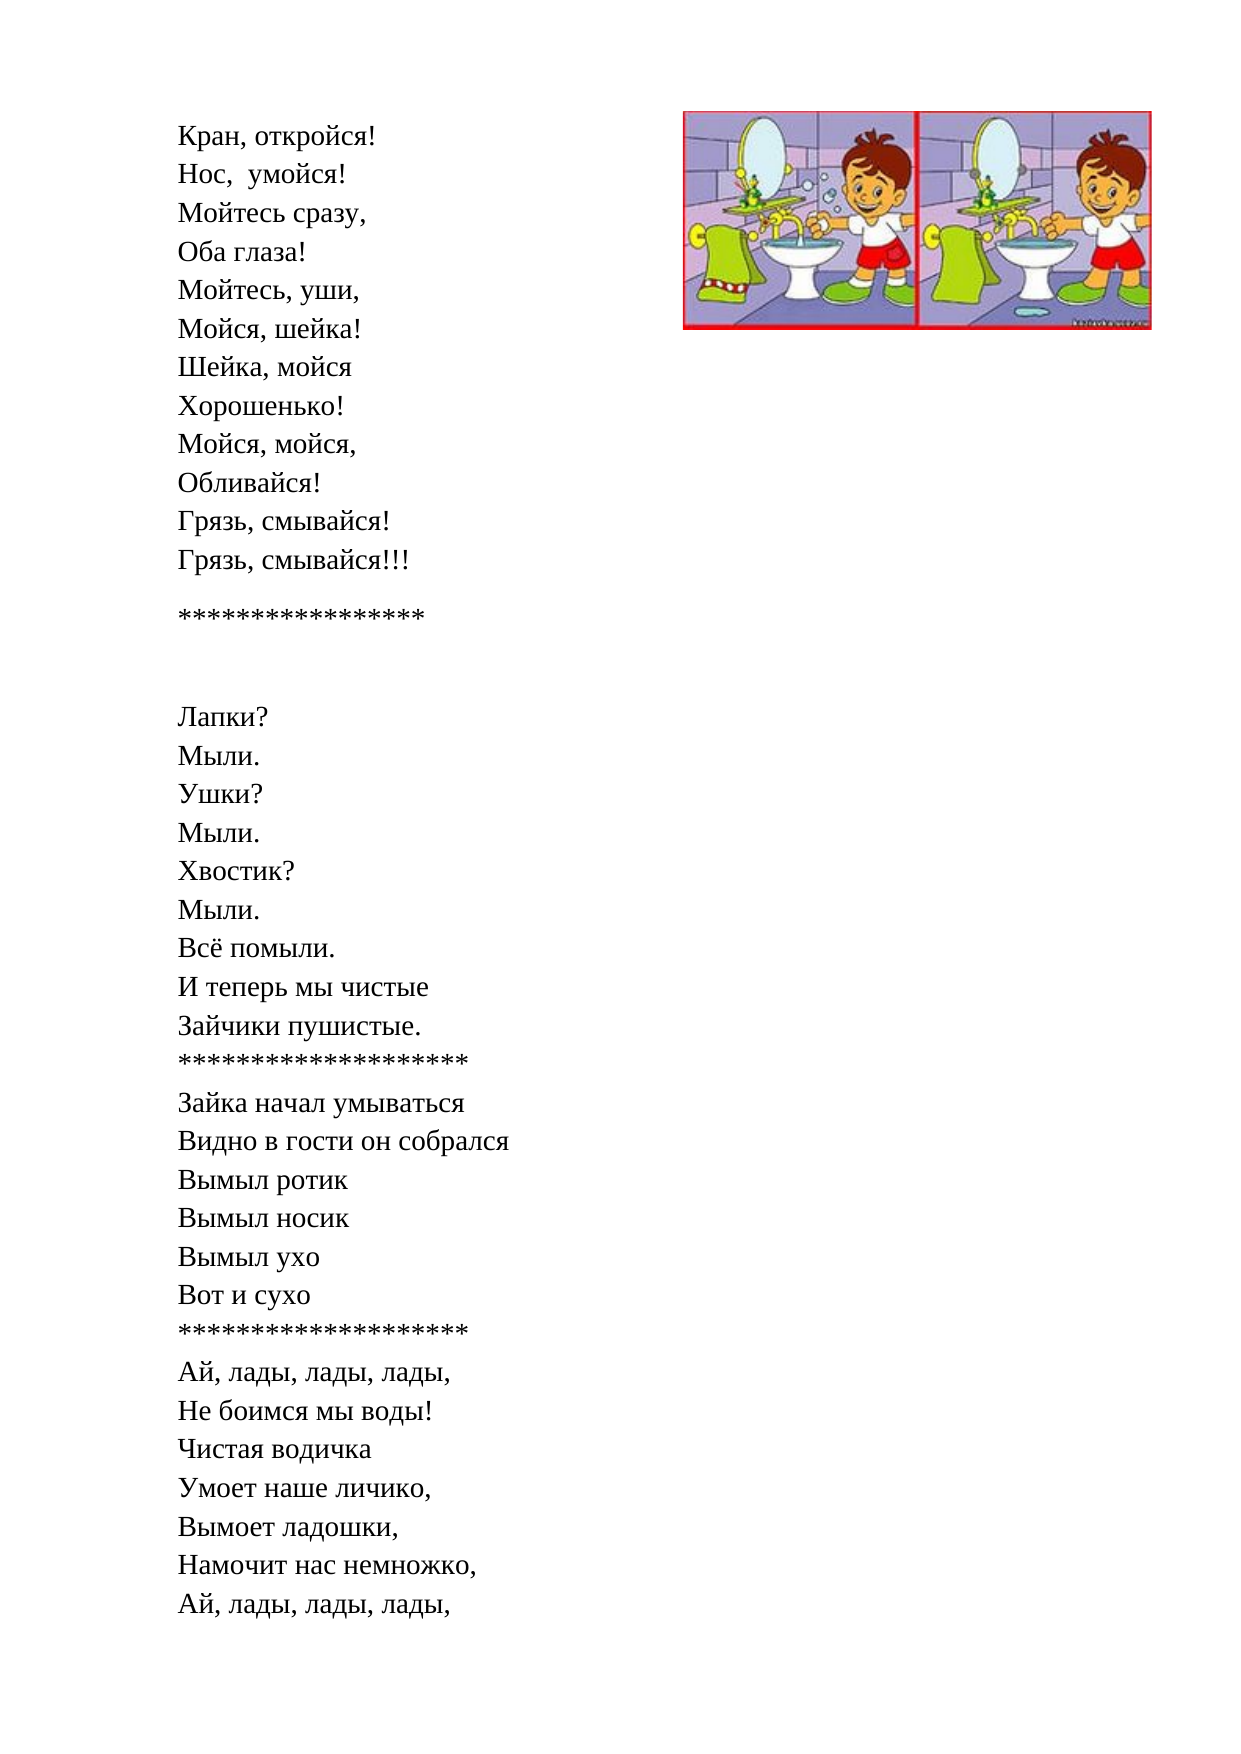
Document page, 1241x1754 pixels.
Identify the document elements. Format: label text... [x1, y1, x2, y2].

picture [682, 111, 1152, 330]
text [177, 699, 1152, 1619]
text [177, 118, 1152, 576]
text ***************** [177, 601, 1152, 673]
